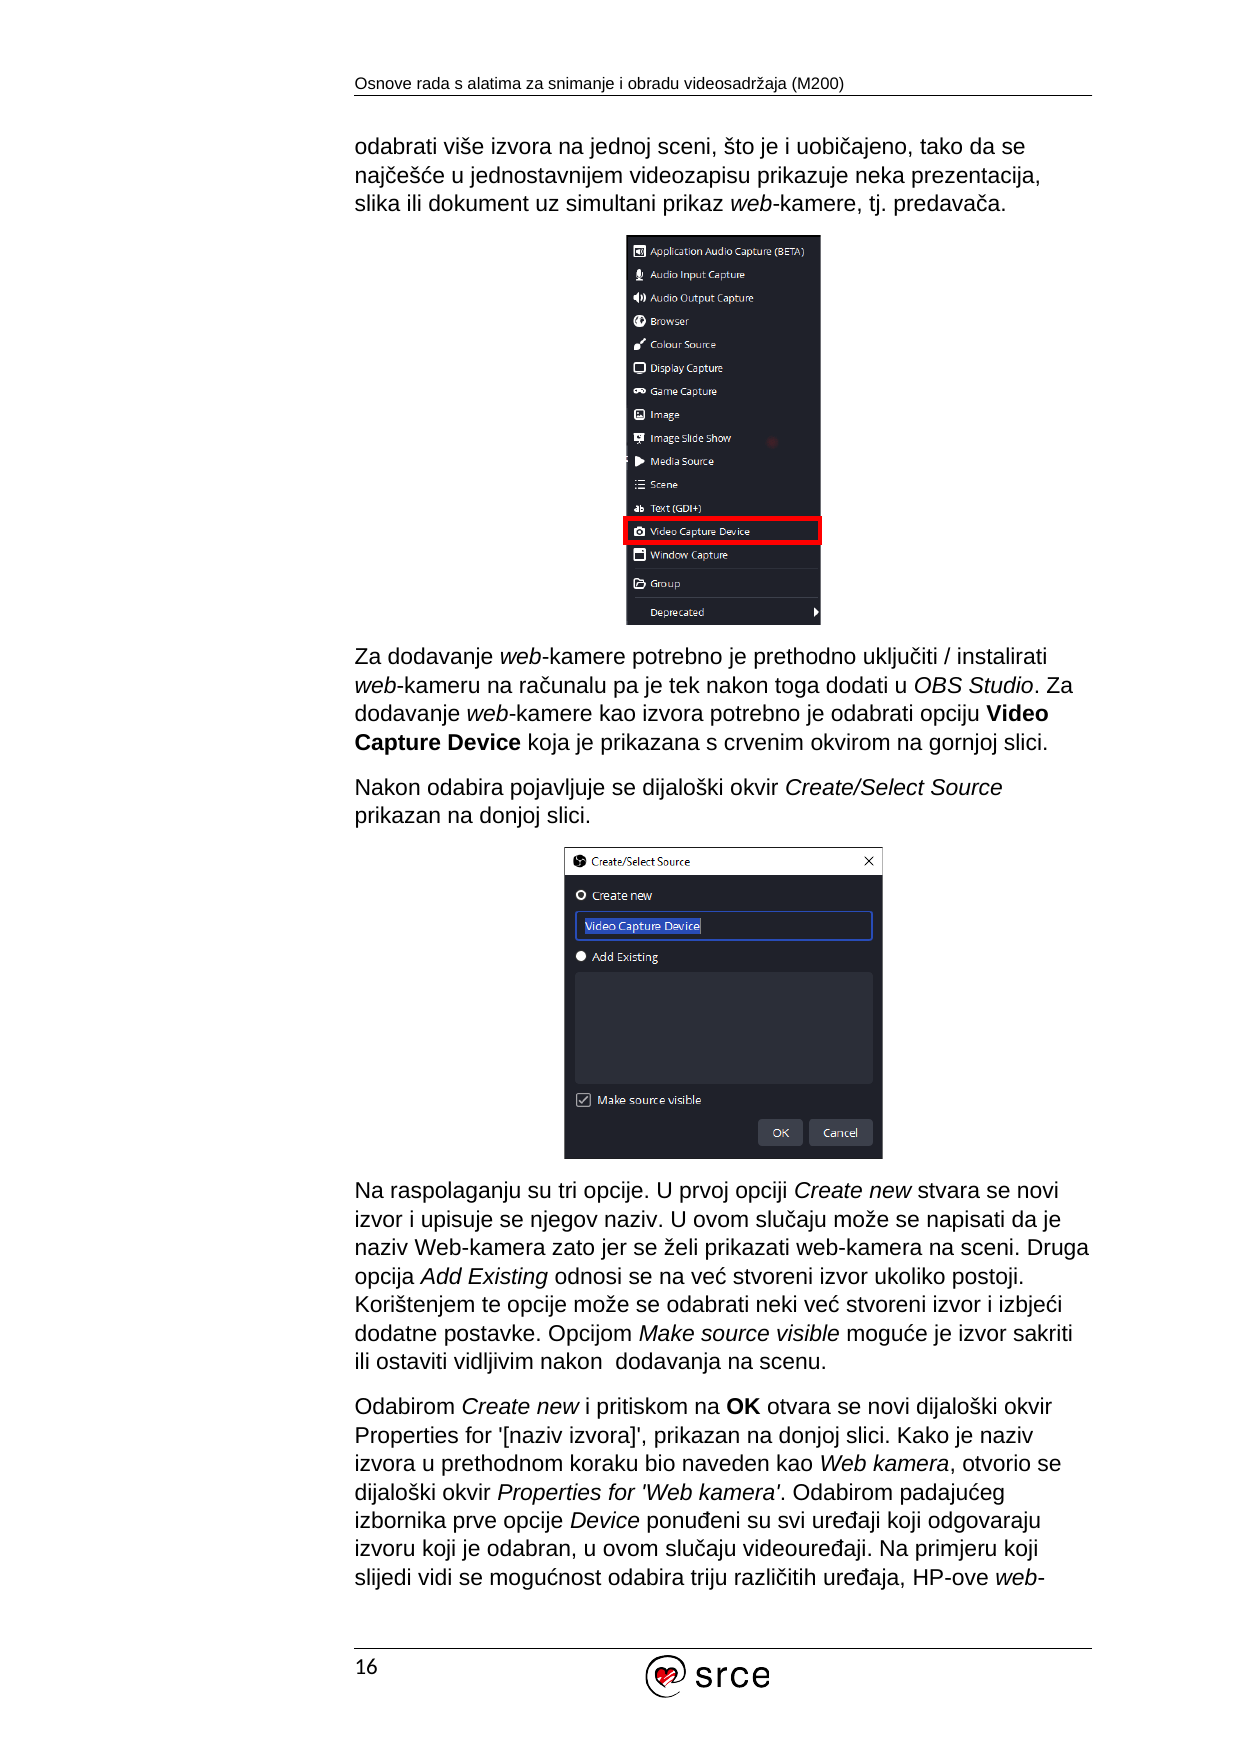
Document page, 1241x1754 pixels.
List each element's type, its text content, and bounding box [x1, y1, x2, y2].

picture [645, 1655, 769, 1698]
text Nakon odabira pojavljuje se dijaloški okvir Create/Select Source prikazan na donjoj slici. [354, 774, 1092, 828]
picture [626, 235, 821, 516]
picture [628, 521, 818, 540]
picture [564, 847, 883, 1159]
picture [626, 545, 821, 625]
text Na raspolaganju su tri opcije. U prvoj opciji Create new stvara se novi izvor i upisuje se njegov naziv. U ovom slučaju može se napisati da je naziv Web-kamera zato jer se želi prikazati web-kamera na sceni. Druga opcija Add Existing odnosi se na već stvoreni izvor ukoliko postoji. Korištenjem te opcije može se odabrati neki već stvoreni izvor i izbjeći dodatne postavke. Opcijom Make source visible moguće je izvor sakriti ili ostaviti vidljivim nakon dodavanja na scenu. [354, 1177, 1092, 1374]
text Za dodavanje web-kamere potrebno je prethodno uključiti / instalirati web-kameru na računalu pa je tek nakon toga dodati u OBS Studio. Za dodavanje web-kamere kao izvora potrebno je odabrati opciju Video Capture Device koja je prikazana s crvenim okvirom na gornjoj slici. [354, 643, 1092, 755]
